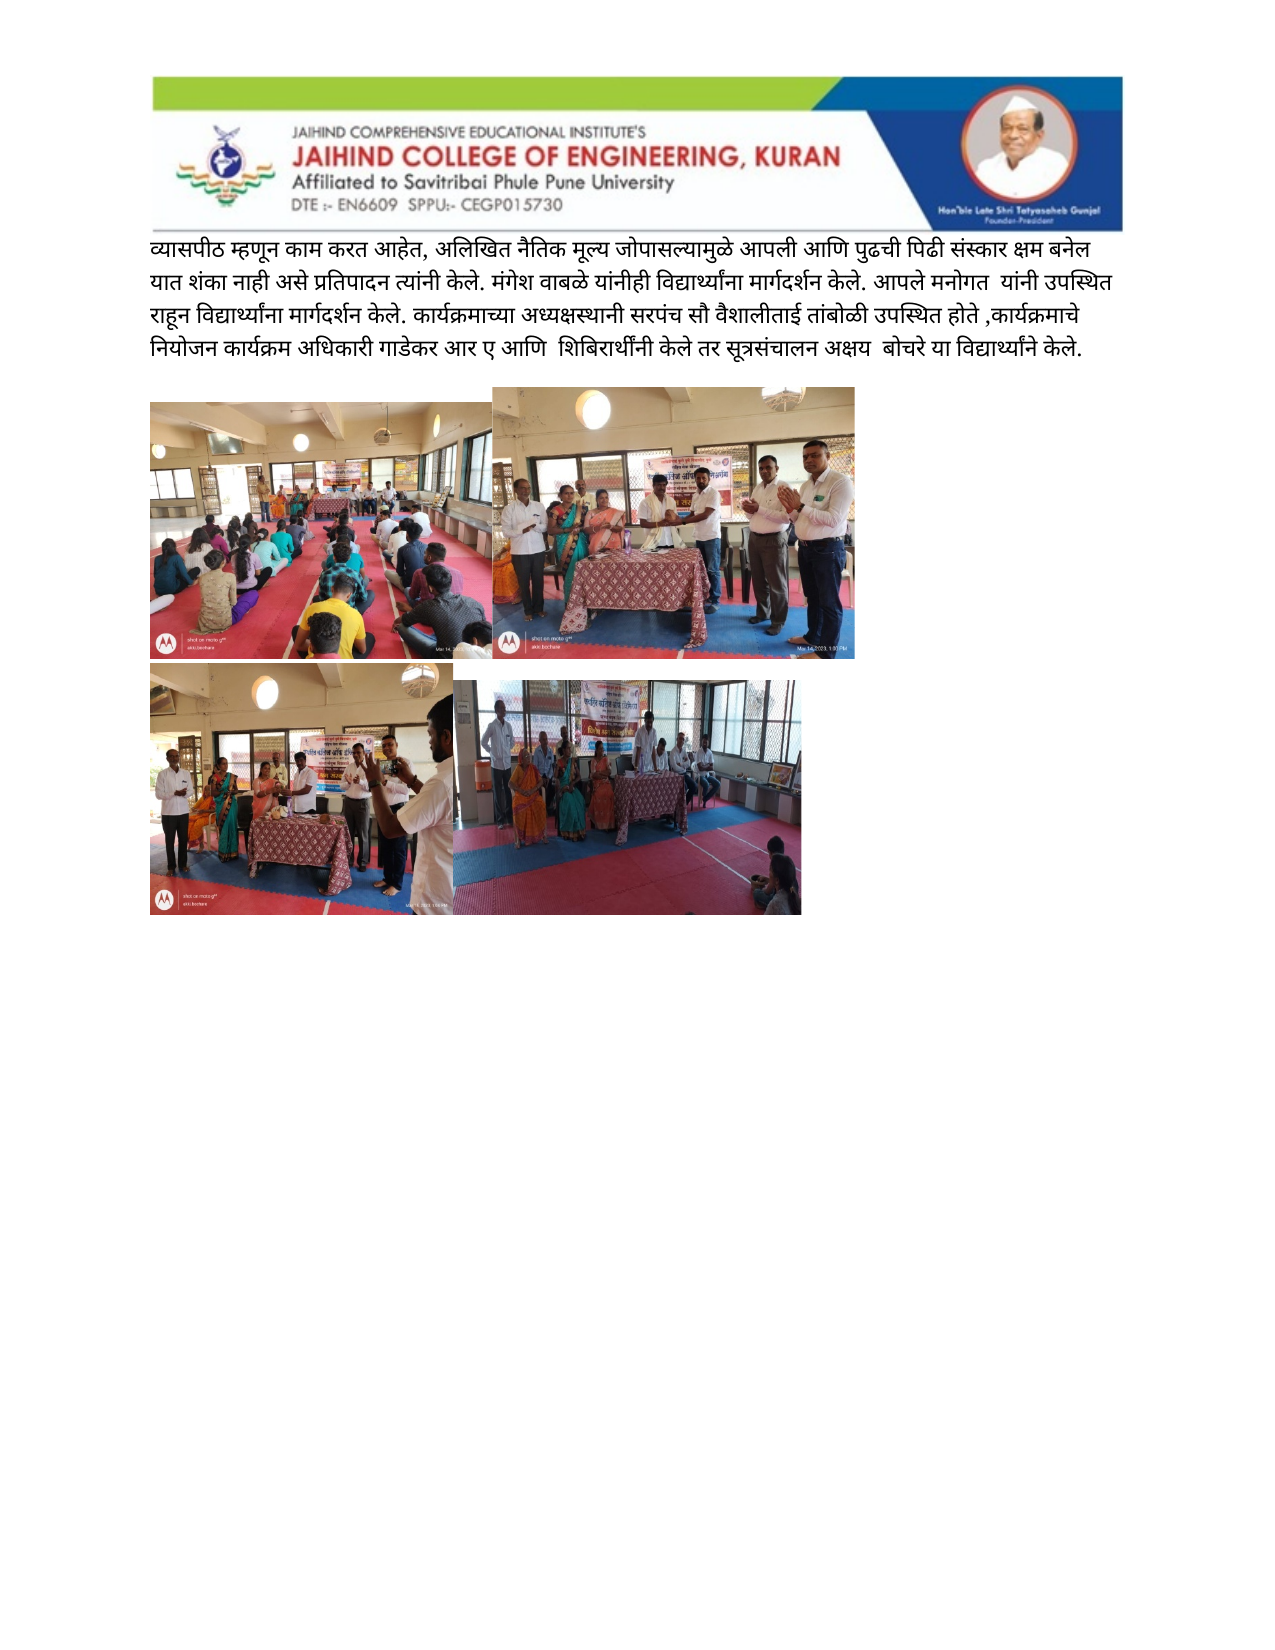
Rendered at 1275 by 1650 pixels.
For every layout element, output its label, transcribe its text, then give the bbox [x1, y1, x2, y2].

picture [150, 75, 1125, 235]
picture [150, 663, 802, 915]
picture [150, 387, 855, 659]
